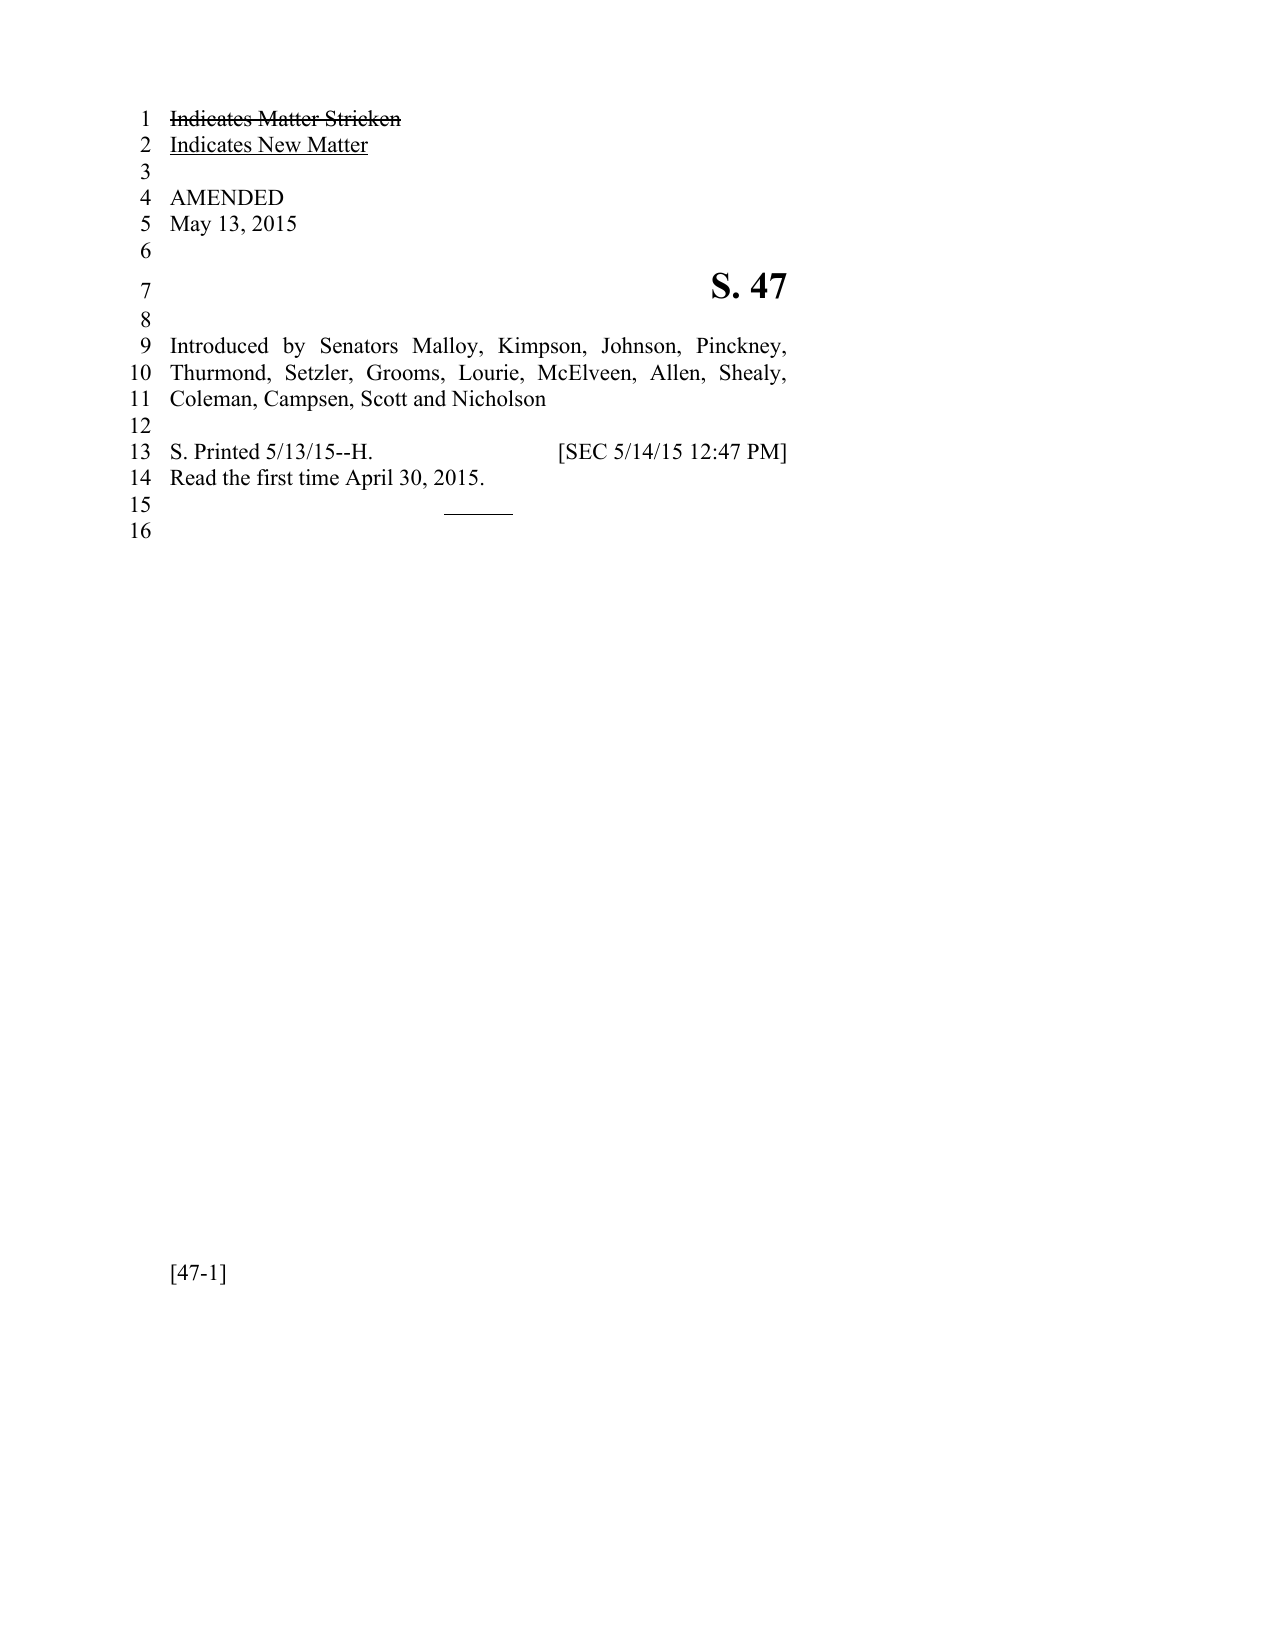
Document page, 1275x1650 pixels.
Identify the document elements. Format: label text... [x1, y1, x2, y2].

text S. Printed 5/13/15--H. [SEC 5/14/15 12:47 PM] [169, 438, 787, 464]
text Read the first time April 30, 2015. [169, 464, 787, 491]
text Indicates New Matter [169, 131, 787, 158]
text May 13, 2015 [169, 210, 787, 237]
text Indicates Matter Stricken [169, 105, 787, 131]
text S. 47 [169, 263, 787, 306]
text Introduced by Senators Malloy, Kimpson, Johnson, Pinckney, Thurmond, Setzler, Grooms, Lourie, McElveen, Allen, Shealy, Coleman, Campsen, Scott and Nicholson [169, 333, 787, 412]
text AMENDED [169, 184, 787, 210]
